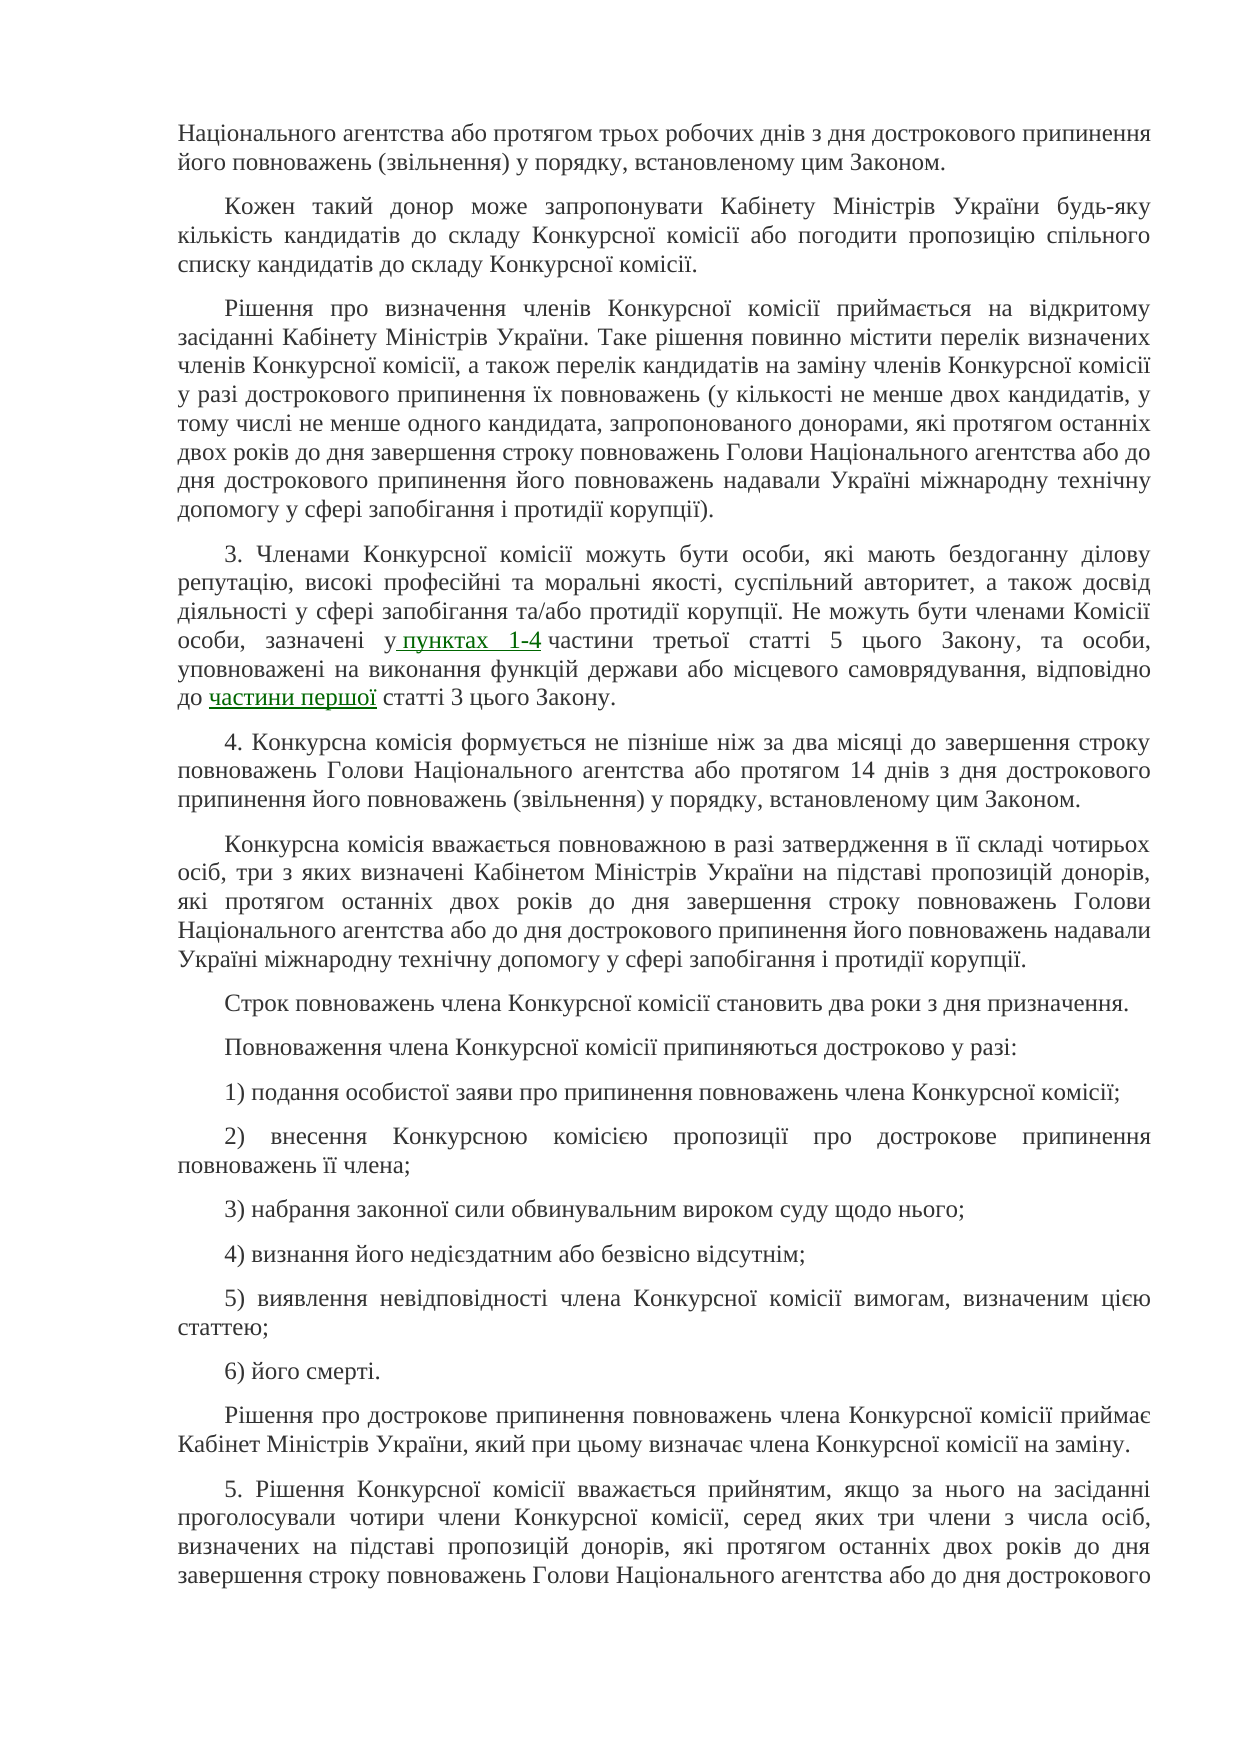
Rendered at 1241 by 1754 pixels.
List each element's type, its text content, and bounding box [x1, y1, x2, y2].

text 6) його смерті. [177, 1356, 1152, 1385]
text 3. Членами Конкурсної комісії можуть бути особи, які мають бездоганну ділову репутацію, високі професійні та моральні якості, суспільний авторитет, а також досвід діяльності у сфері запобігання та/або протидії корупції. Не можуть бути членами Комісії особи, зазначені у пунктах 1-4 частини третьої статті 5 цього Закону, та особи, уповноважені на виконання функцій держави або місцевого самоврядування, відповідно до частини першої статті 3 цього Закону. [177, 539, 1152, 711]
text Рішення про дострокове припинення повноважень члена Конкурсної комісії приймає Кабінет Міністрів України, який при цьому визначає члена Конкурсної комісії на заміну. [177, 1401, 1152, 1458]
text Кожен такий донор може запропонувати Кабінету Міністрів України будь-яку кількість кандидатів до складу Конкурсної комісії або погодити пропозицію спільного списку кандидатів до складу Конкурсної комісії. [177, 191, 1152, 277]
text Конкурсна комісія вважається повноважною в разі затвердження в її складі чотирьох осіб, три з яких визначені Кабінетом Міністрів України на підставі пропозицій донорів, які протягом останніх двох років до дня завершення строку повноважень Голови Національного агентства або до дня дострокового припинення його повноважень надавали Україні міжнародну технічну допомогу у сфері запобігання і протидії корупції. [177, 829, 1152, 972]
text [177, 1474, 1152, 1589]
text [177, 118, 1152, 176]
text 4. Конкурсна комісія формується не пізніше ніж за два місяці до завершення строку повноважень Голови Національного агентства або протягом 14 днів з дня дострокового припинення його повноважень (звільнення) у порядку, встановленому цим Законом. [177, 727, 1152, 813]
text Строк повноважень члена Конкурсної комісії становить два роки з дня призначення. [177, 988, 1152, 1017]
text 5) виявлення невідповідності члена Конкурсної комісії вимогам, визначеним цією статтею; [177, 1283, 1152, 1341]
text Повноваження члена Конкурсної комісії припиняються достроково у разі: [177, 1032, 1152, 1061]
text 1) подання особистої заяви про припинення повноважень члена Конкурсної комісії; [177, 1077, 1152, 1106]
text 4) визнання його недієздатним або безвісно відсутнім; [177, 1239, 1152, 1267]
text 2) внесення Конкурсною комісією пропозиції про дострокове припинення повноважень її члена; [177, 1121, 1152, 1179]
text Рішення про визначення членів Конкурсної комісії приймається на відкритому засіданні Кабінету Міністрів України. Таке рішення повинно містити перелік визначених членів Конкурсної комісії, а також перелік кандидатів на заміну членів Конкурсної комісії у разі дострокового припинення їх повноважень (у кількості не менше двох кандидатів, у тому числі не менше одного кандидата, запропонованого донорами, які протягом останніх двох років до дня завершення строку повноважень Голови Національного агентства або до дня дострокового припинення його повноважень надавали Україні міжнародну технічну допомогу у сфері запобігання і протидії корупції). [177, 293, 1152, 523]
text 3) набрання законної сили обвинувальним вироком суду щодо нього; [177, 1194, 1152, 1223]
